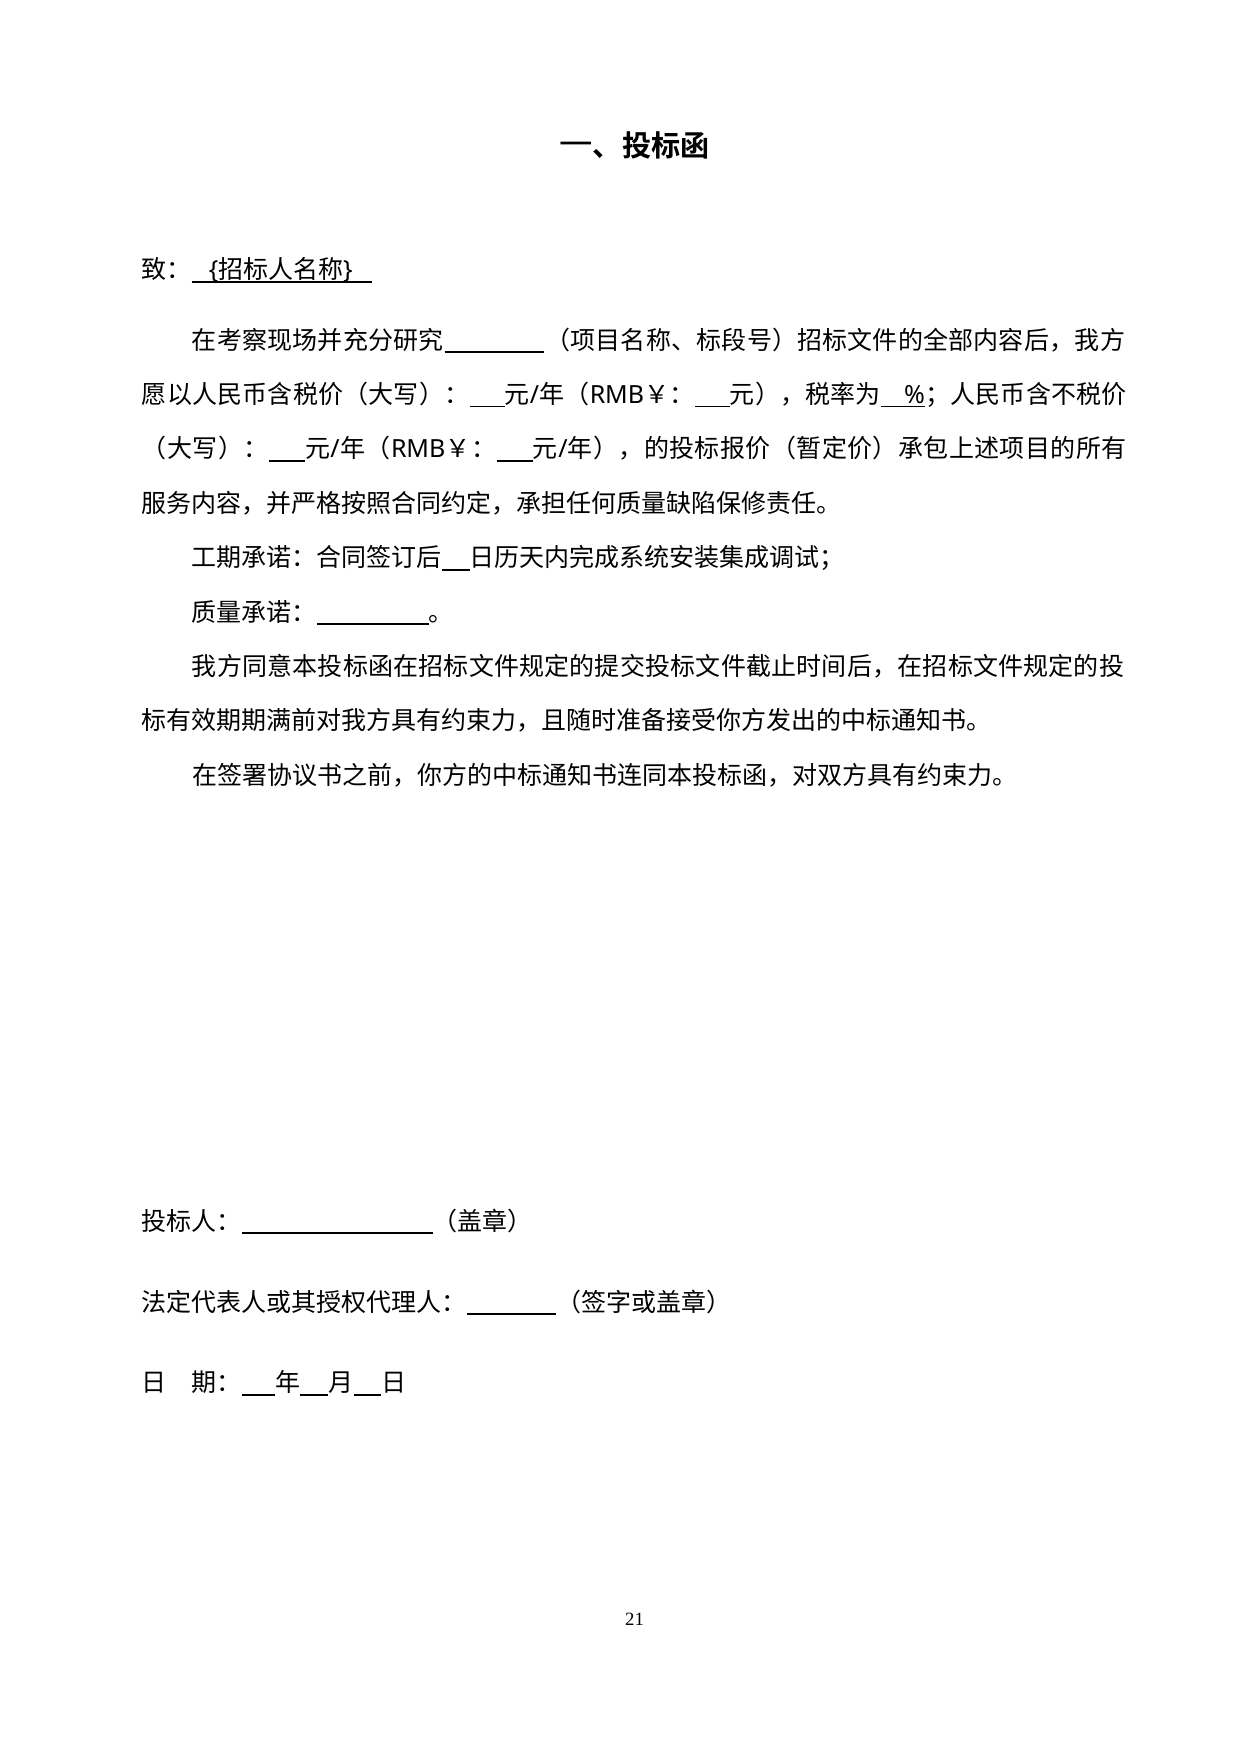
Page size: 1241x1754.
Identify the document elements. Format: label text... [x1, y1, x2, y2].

text 法定代表人或其授权代理人： （签字或盖章） [142, 1282, 1127, 1318]
text 投标人： （盖章） [142, 1201, 1127, 1237]
text 一、投标函 [142, 118, 1127, 166]
text 在考察现场并充分研究 （项目名称、标段号）招标文件的全部内容后，我方愿以人民币含税价（大写）： 元/年（RMB￥： 元），税率为 %；人民币含不税价（大写）： 元/年（RMB￥： 元/年），的投标报价（暂定价）承包上述项目的所有服务内容，并严格按照合同约定，承担任何质量缺陷保修责任。 [142, 320, 1127, 519]
text 我方同意本投标函在招标文件规定的提交投标文件截止时间后，在招标文件规定的投标有效期期满前对我方具有约束力，且随时准备接受你方发出的中标通知书。 [142, 646, 1127, 737]
text 在签署协议书之前，你方的中标通知书连同本投标函，对双方具有约束力。 [142, 755, 1127, 791]
text 致： {招标人名称} [142, 250, 1127, 286]
text 质量承诺： 。 [142, 592, 1127, 628]
text 工期承诺：合同签订后 日历天内完成系统安装集成调试； [142, 538, 1127, 574]
text 日 期： 年 月 日 [142, 1363, 1127, 1399]
